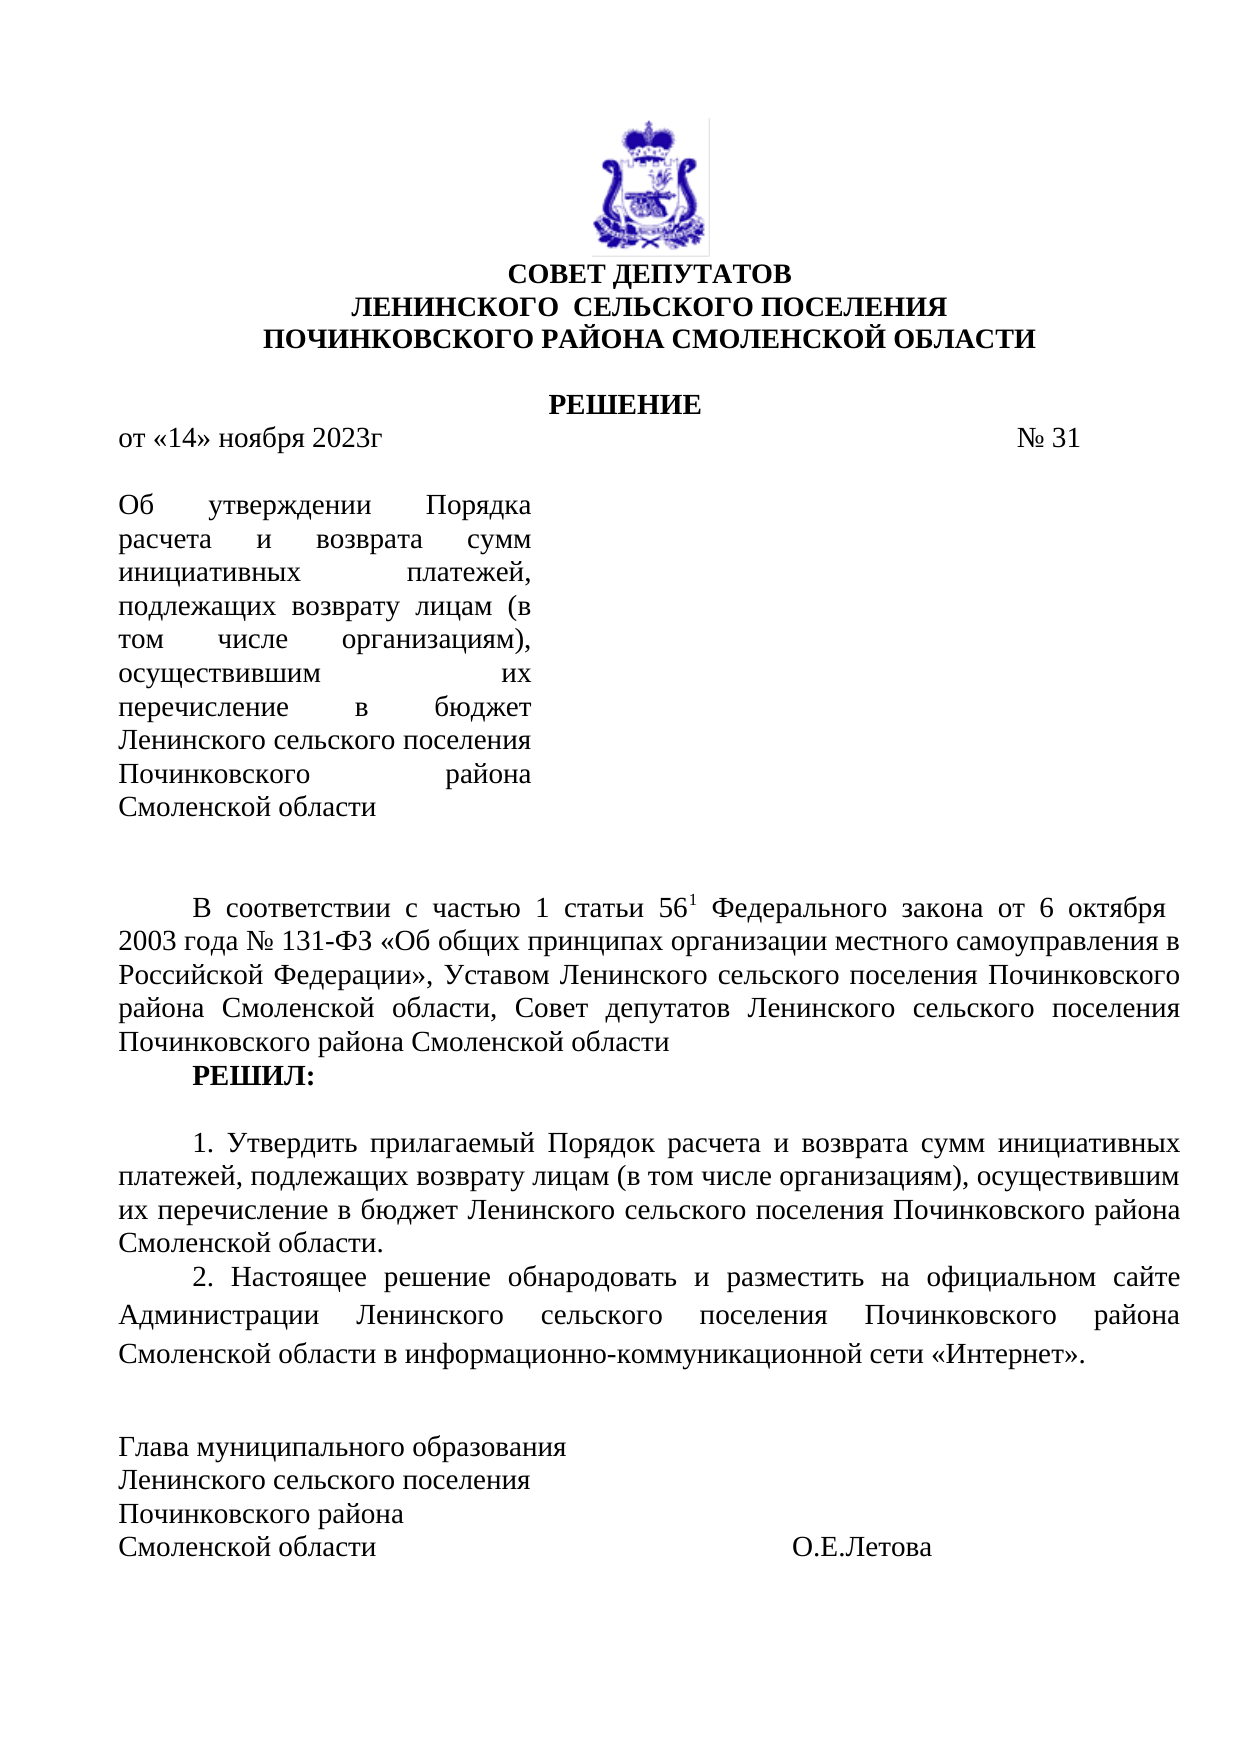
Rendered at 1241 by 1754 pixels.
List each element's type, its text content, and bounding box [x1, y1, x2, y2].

text Об утверждении Порядка расчета и возврата сумм инициативных платежей, подлежащих возврату лицам (в том числе организациям), осуществившим их перечисление в бюджет Ленинского сельского поселения Починковского района Смоленской области [118, 487, 532, 823]
text Ленинского сельского поселения [118, 1462, 1181, 1496]
text 2. Настоящее решение обнародовать и разместить на официальном сайте Администрации Ленинского сельского поселения Починковского района Смоленской области в информационно-коммуникационной сети «Интернет». [118, 1259, 1181, 1369]
text ПОЧИНКОВСКОГО РАЙОНА СМОЛЕНСКОЙ ОБЛАСТИ [118, 322, 1181, 354]
text 1. Утвердить прилагаемый Порядок расчета и возврата сумм инициативных платежей, подлежащих возврату лицам (в том числе организациям), осуществившим их перечисление в бюджет Ленинского сельского поселения Починковского района Смоленской области. [118, 1125, 1181, 1259]
text СОВЕТ ДЕПУТАТОВ [118, 257, 1181, 289]
text Глава муниципального образования [118, 1429, 1181, 1462]
picture [592, 118, 711, 258]
text Смоленской области О.Е.Летова [118, 1529, 1181, 1563]
text Починковского района [118, 1496, 1181, 1529]
title РЕШЕНИЕ [118, 387, 1181, 420]
text РЕШИЛ: [118, 1058, 1181, 1091]
text В соответствии с частью 1 статьи 561 Федерального закона от 6 октября 2003 года № 131-ФЗ «Об общих принципах организации местного самоуправления в Российской Федерации», Уставом Ленинского сельского поселения Починковского района Смоленской области, Совет депутатов Ленинского сельского поселения Починковского района Смоленской области [118, 890, 1181, 1058]
text ЛЕНИНСКОГО СЕЛЬСКОГО ПОСЕЛЕНИЯ [118, 289, 1181, 322]
title от «14» ноября 2023г № 31 [118, 420, 1181, 454]
